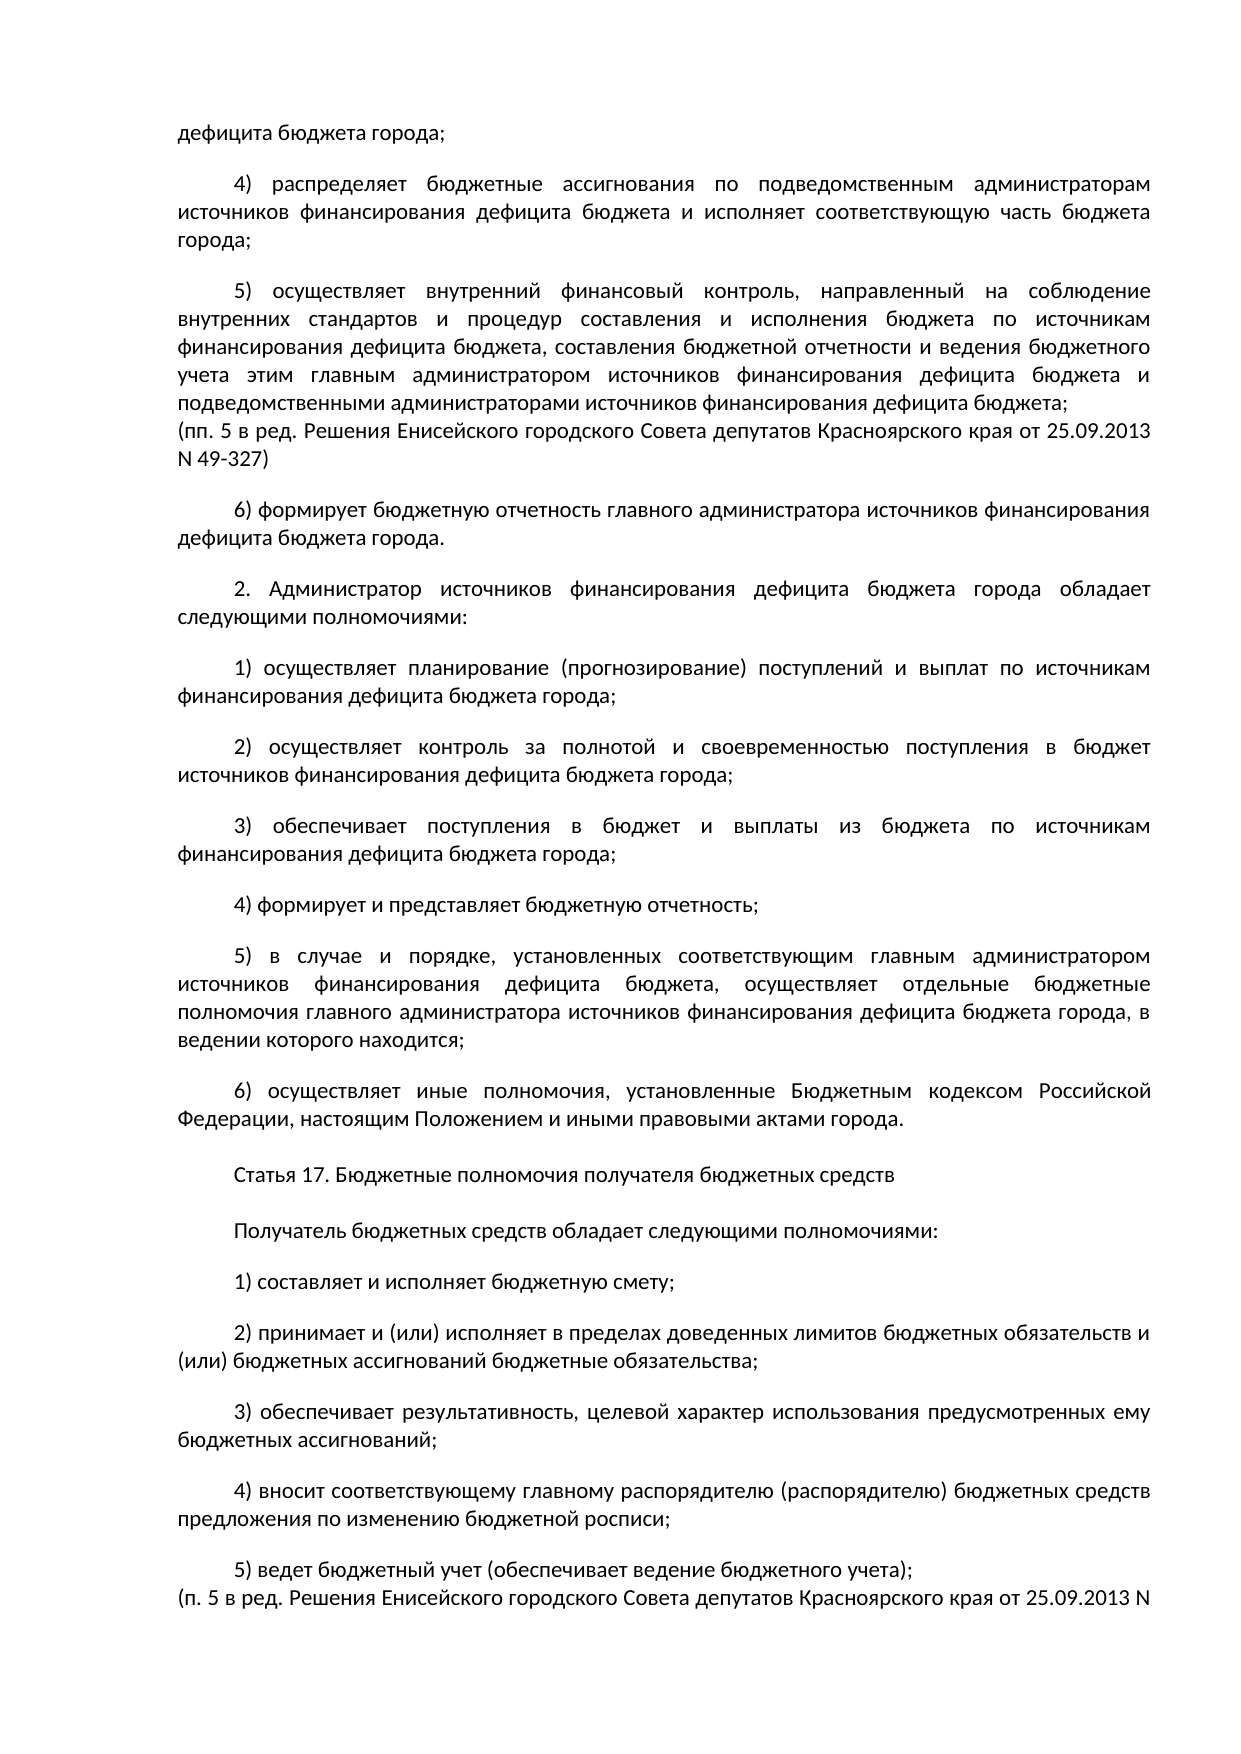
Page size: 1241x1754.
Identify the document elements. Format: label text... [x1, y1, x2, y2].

text 5) осуществляет внутренний финансовый контроль, направленный на соблюдение внутренних стандартов и процедур составления и исполнения бюджета по источникам финансирования дефицита бюджета, составления бюджетной отчетности и ведения бюджетного учета этим главным администратором источников финансирования дефицита бюджета и подведомственными администраторами источников финансирования дефицита бюджета; [177, 276, 1152, 416]
text 2. Администратор источников финансирования дефицита бюджета города обладает следующими полномочиями: [177, 574, 1152, 630]
text 5) в случае и порядке, установленных соответствующим главным администратором источников финансирования дефицита бюджета, осуществляет отдельные бюджетные полномочия главного администратора источников финансирования дефицита бюджета города, в ведении которого находится; [177, 941, 1152, 1053]
text 5) ведет бюджетный учет (обеспечивает ведение бюджетного учета); [177, 1555, 1152, 1583]
text 1) осуществляет планирование (прогнозирование) поступлений и выплат по источникам финансирования дефицита бюджета города; [177, 653, 1152, 709]
text 3) обеспечивает поступления в бюджет и выплаты из бюджета по источникам финансирования дефицита бюджета города; [177, 811, 1152, 867]
text Статья 17. Бюджетные полномочия получателя бюджетных средств [177, 1160, 1152, 1188]
text 2) осуществляет контроль за полнотой и своевременностью поступления в бюджет источников финансирования дефицита бюджета города; [177, 732, 1152, 788]
text 1) составляет и исполняет бюджетную смету; [177, 1267, 1152, 1295]
text 4) вносит соответствующему главному распорядителю (распорядителю) бюджетных средств предложения по изменению бюджетной росписи; [177, 1476, 1152, 1532]
text 2) принимает и (или) исполняет в пределах доведенных лимитов бюджетных обязательств и (или) бюджетных ассигнований бюджетные обязательства; [177, 1318, 1152, 1374]
text 4) распределяет бюджетные ассигнования по подведомственным администраторам источников финансирования дефицита бюджета и исполняет соответствующую часть бюджета города; [177, 169, 1152, 253]
text (пп. 5 в ред. Решения Енисейского городского Совета депутатов Красноярского края от 25.09.2013 N 49-327) [177, 416, 1152, 472]
text 4) формирует и представляет бюджетную отчетность; [177, 890, 1152, 918]
text 6) формирует бюджетную отчетность главного администратора источников финансирования дефицита бюджета города. [177, 495, 1152, 551]
text Получатель бюджетных средств обладает следующими полномочиями: [177, 1216, 1152, 1244]
text 6) осуществляет иные полномочия, установленные Бюджетным кодексом Российской Федерации, настоящим Положением и иными правовыми актами города. [177, 1076, 1152, 1132]
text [177, 1583, 1152, 1611]
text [177, 118, 1152, 146]
text 3) обеспечивает результативность, целевой характер использования предусмотренных ему бюджетных ассигнований; [177, 1397, 1152, 1453]
